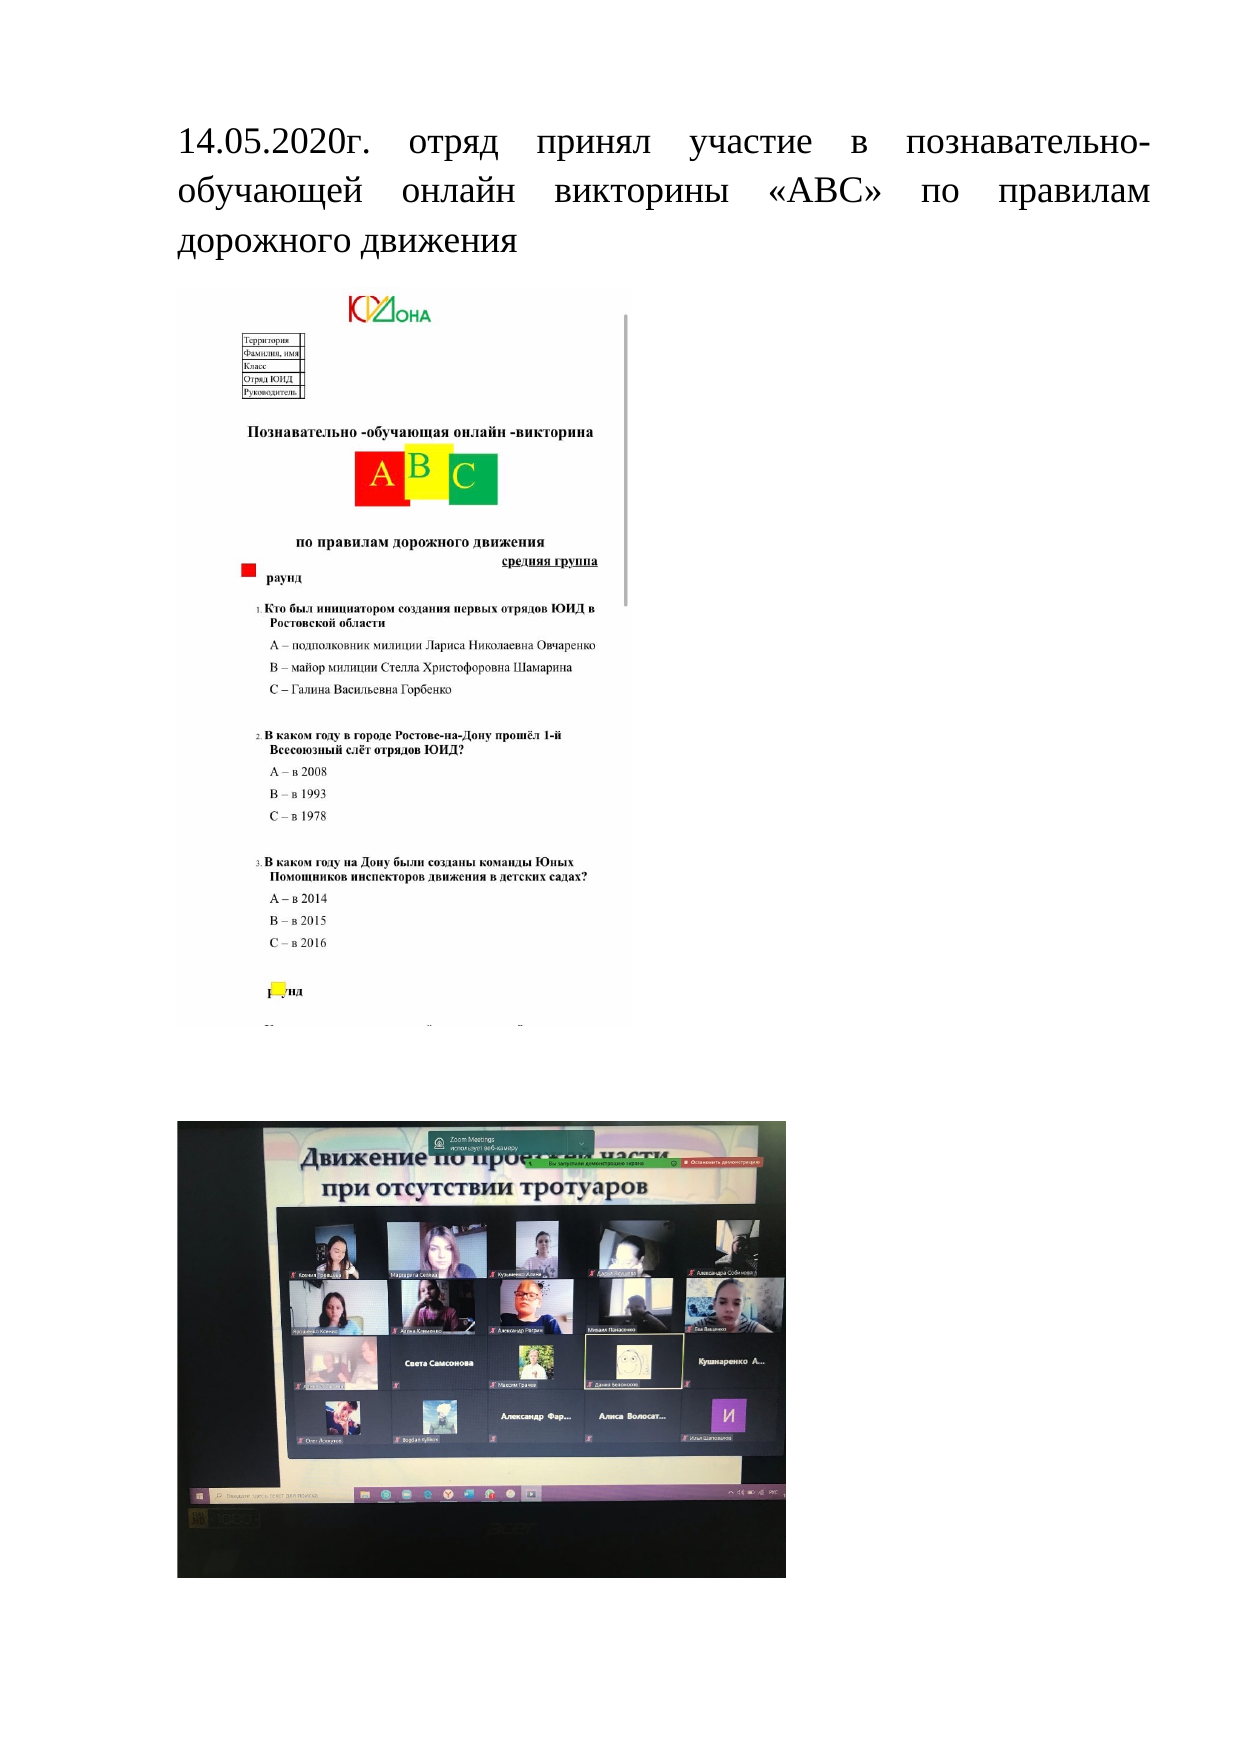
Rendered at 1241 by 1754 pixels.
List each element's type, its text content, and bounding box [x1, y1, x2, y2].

picture [177, 287, 631, 1026]
picture [177, 1121, 786, 1578]
text 14.05.2020г. отряд принял участие в познавательно-обучающей онлайн викторины «АВС» по правилам дорожного движения [177, 118, 1152, 260]
